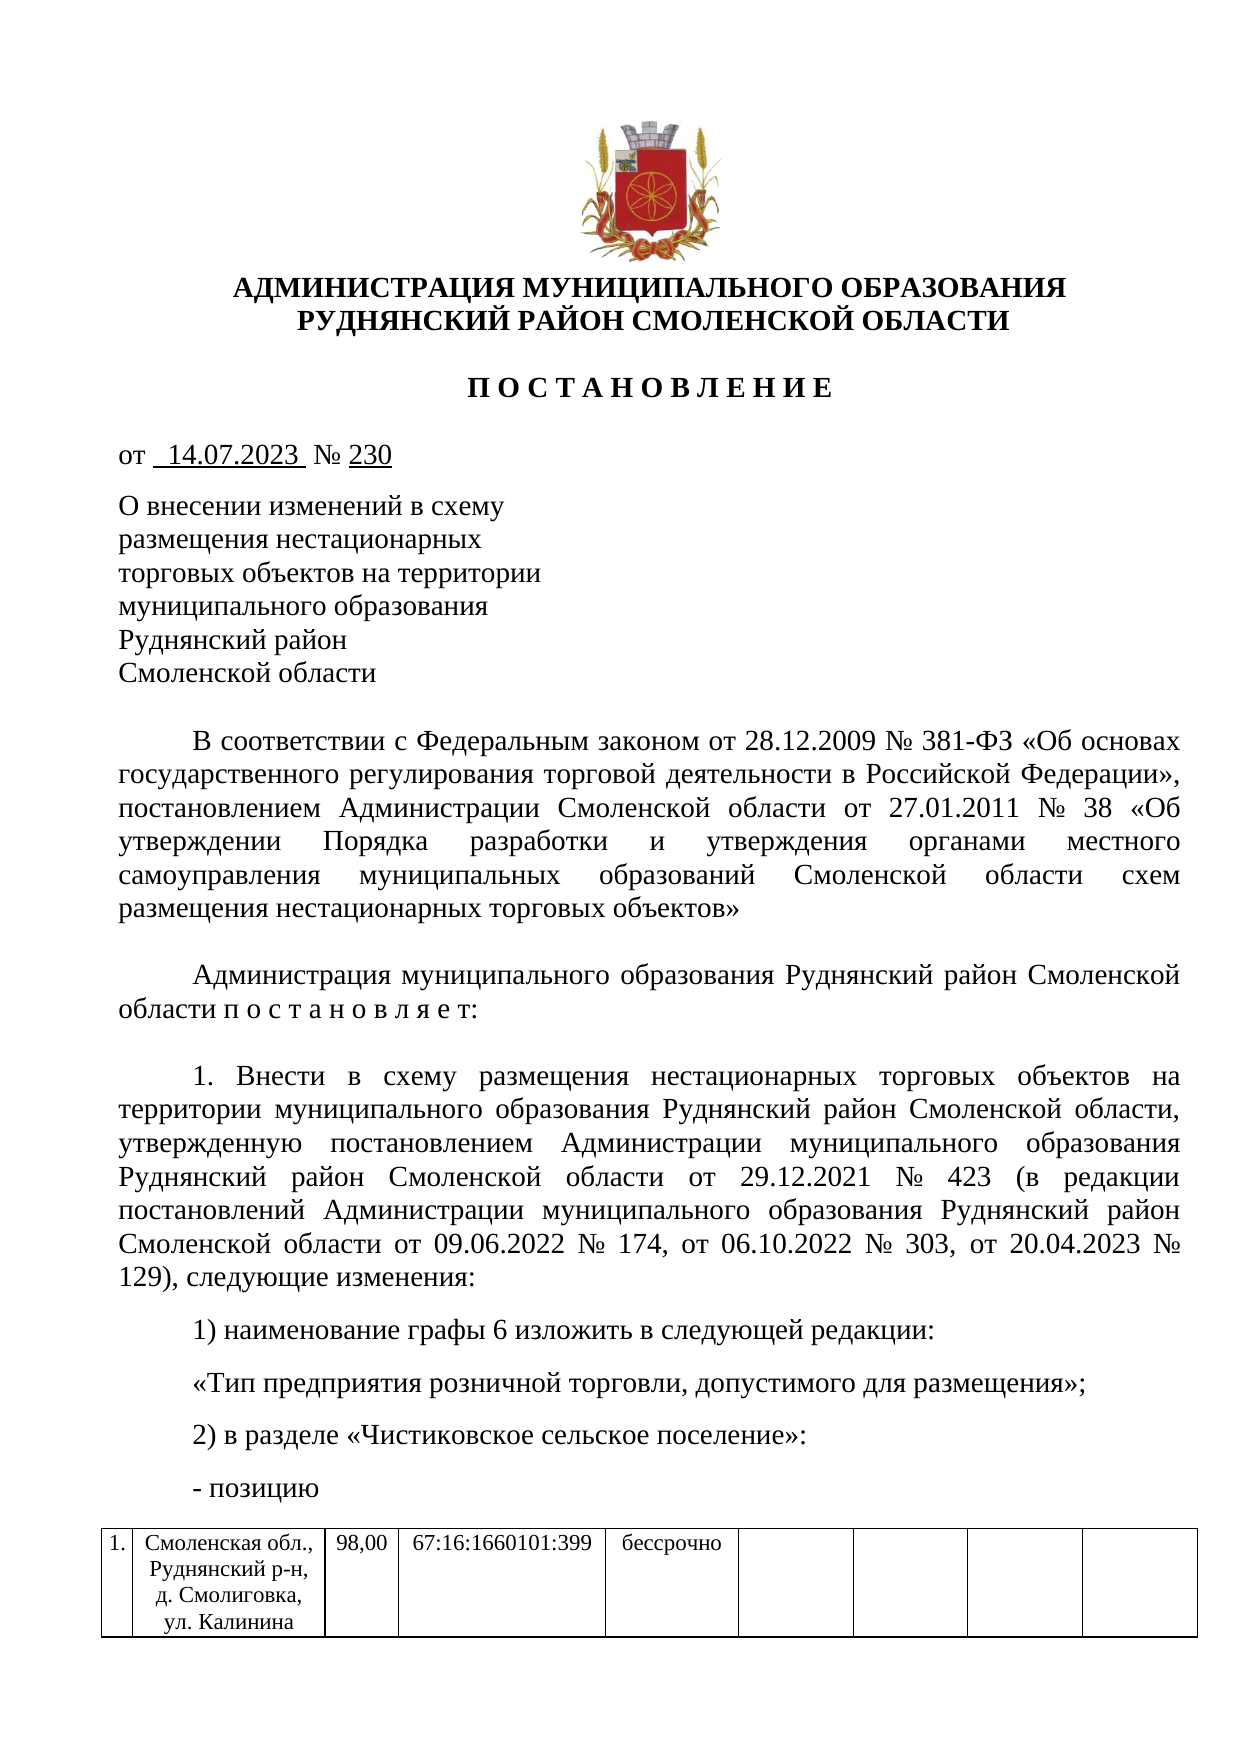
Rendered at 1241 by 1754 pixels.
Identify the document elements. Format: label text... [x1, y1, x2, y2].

table_header 67:16:1660101:399 [399, 1529, 605, 1636]
picture [577, 118, 722, 265]
subtitle АДМИНИСТРАЦИЯ МУНИЦИПАЛЬНОГО ОБРАЗОВАНИЯ [118, 270, 1181, 303]
text В соответствии с Федеральным законом от 28.12.2009 № 381-ФЗ «Об основах государственного регулирования торговой деятельности в Российской Федерации», постановлением Администрации Смоленской области от 27.01.2011 № 38 «Об утверждении Порядка разработки и утверждения органами местного самоуправления муниципальных образований Смоленской области схем размещения нестационарных торговых объектов» [118, 723, 1181, 924]
subtitle 2) в разделе «Чистиковское сельское поселение»: [192, 1417, 1181, 1451]
table_header [1083, 1529, 1197, 1636]
subtitle торговых объектов на территории [118, 555, 1181, 588]
table_header 1. [102, 1529, 132, 1636]
subtitle РУДНЯНСКИЙ РАЙОН СМОЛЕНСКОЙ ОБЛАСТИ [118, 303, 1181, 337]
table_header 98,00 [326, 1529, 398, 1636]
subtitle О внесении изменений в схему [118, 488, 1181, 521]
subtitle П О С Т А Н О В Л Е Н И Е [118, 370, 1181, 404]
subtitle Администрация муниципального образования Руднянский район Смоленской области п о с т а н о в л я е т: [118, 957, 1181, 1024]
subtitle от 14.07.2023 № 230 [118, 437, 1181, 471]
table_header бессрочно [606, 1529, 738, 1636]
subtitle Смоленской области [118, 656, 1181, 689]
subtitle 1) наименование графы 6 изложить в следующей редакции: [118, 1312, 1181, 1346]
subtitle - позицию [118, 1470, 1181, 1504]
subtitle размещения нестационарных [118, 521, 1181, 555]
table_header [739, 1529, 853, 1636]
subtitle «Тип предприятия розничной торговли, допустимого для размещения»; [118, 1365, 1181, 1398]
subtitle 1. Внести в схему размещения нестационарных торговых объектов на территории муниципального образования Руднянский район Смоленской области, утвержденную постановлением Администрации муниципального образования Руднянский район Смоленской области от 29.12.2021 № 423 (в редакции постановлений Администрации муниципального образования Руднянский район Смоленской области от 09.06.2022 № 174, от 06.10.2022 № 303, от 20.04.2023 № 129), следующие изменения: [118, 1058, 1181, 1293]
subtitle Руднянский район [118, 622, 1181, 656]
table_header Смоленская обл., Руднянский р-н, д. Смолиговка, ул. Калинина [133, 1529, 324, 1636]
subtitle муниципального образования [118, 588, 1181, 622]
table_header [968, 1529, 1082, 1636]
table_header [854, 1529, 967, 1636]
